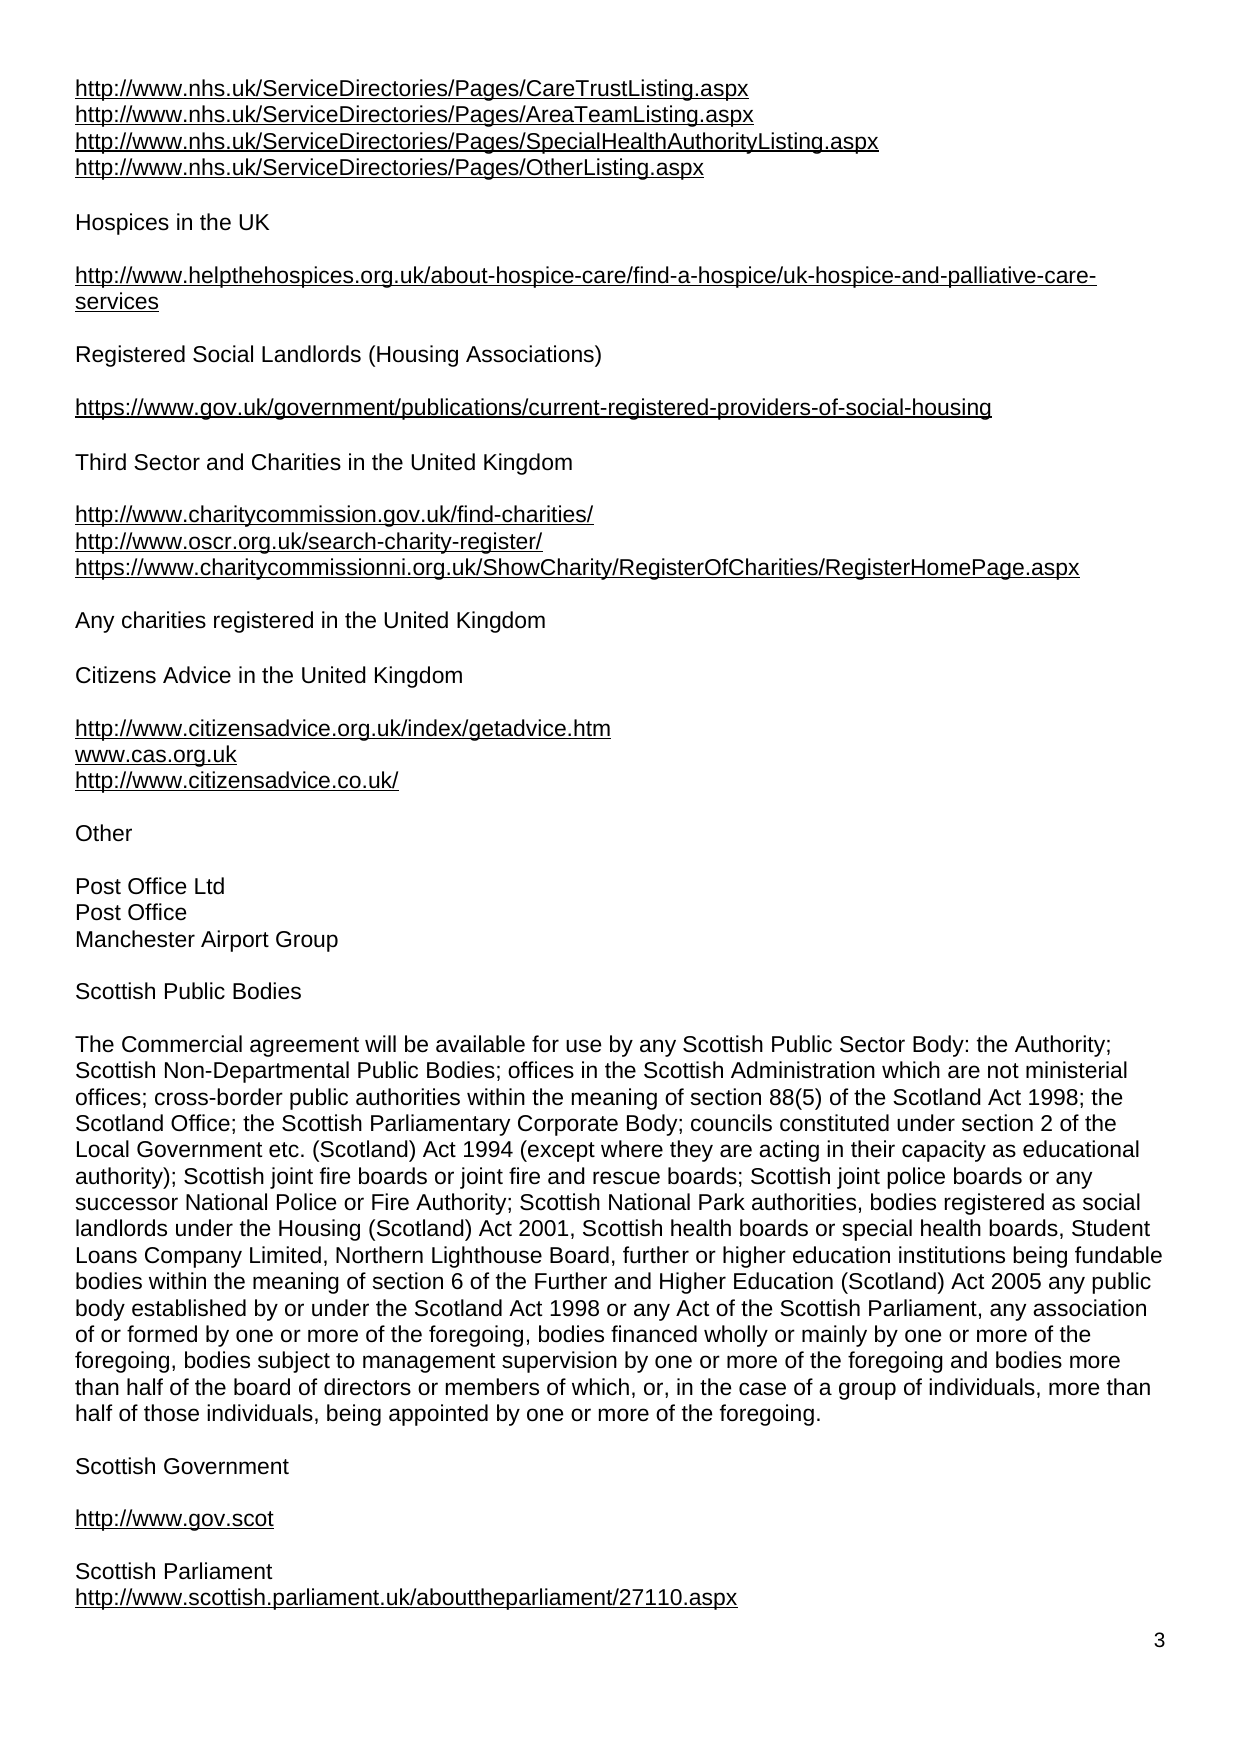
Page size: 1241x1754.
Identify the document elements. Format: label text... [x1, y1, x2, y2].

text Citizens Advice in the United Kingdom [75, 662, 1165, 688]
text Post Office [75, 899, 1165, 926]
text The Commercial agreement will be available for use by any Scottish Public Sector Body: the Authority; Scottish Non-Departmental Public Bodies; offices in the Scottish Administration which are not ministerial offices; cross-border public authorities within the meaning of section 88(5) of the Scotland Act 1998; the Scotland Office; the Scottish Parliamentary Corporate Body; councils constituted under section 2 of the Local Government etc. (Scotland) Act 1994 (except where they are acting in their capacity as educational authority); Scottish joint fire boards or joint fire and rescue boards; Scottish joint police boards or any successor National Police or Fire Authority; Scottish National Park authorities, bodies registered as social landlords under the Housing (Scotland) Act 2001, Scottish health boards or special health boards, Student Loans Company Limited, Northern Lighthouse Board, further or higher education institutions being fundable bodies within the meaning of section 6 of the Further and Higher Education (Scotland) Act 2005 any public body established by or under the Scotland Act 1998 or any Act of the Scottish Parliament, any association of or formed by one or more of the foregoing, bodies financed wholly or mainly by one or more of the foregoing, bodies subject to management supervision by one or more of the foregoing and bodies more than half of the board of directors or members of which, or, in the case of a group of individuals, more than half of those individuals, being appointed by one or more of the foregoing. [75, 1031, 1165, 1426]
text http://www.nhs.uk/ServiceDirectories/Pages/SpecialHealthAuthorityListing.aspx [75, 128, 1165, 154]
text http://www.helpthehospices.org.uk/about-hospice-care/find-a-hospice/uk-hospice-and-palliative-care-services [75, 262, 1165, 314]
text http://www.citizensadvice.co.uk/ [75, 767, 1165, 794]
text Hospices in the UK [75, 209, 1165, 236]
text http://www.charitycommission.gov.uk/find-charities/ [75, 501, 1165, 528]
text Scottish Parliament [75, 1558, 1165, 1584]
text http://www.nhs.uk/ServiceDirectories/Pages/CareTrustListing.aspx [75, 75, 1165, 101]
text https://www.charitycommissionni.org.uk/ShowCharity/RegisterOfCharities/RegisterHomePage.aspx [75, 554, 1165, 581]
text http://www.oscr.org.uk/search-charity-register/ [75, 528, 1165, 554]
text Scottish Public Bodies [75, 978, 1165, 1004]
text Any charities registered in the United Kingdom [75, 607, 1165, 633]
text Third Sector and Charities in the United Kingdom [75, 449, 1165, 475]
text Registered Social Landlords (Housing Associations) [75, 341, 1165, 367]
text http://www.nhs.uk/ServiceDirectories/Pages/AreaTeamListing.aspx [75, 101, 1165, 128]
text http://www.scottish.parliament.uk/abouttheparliament/27110.aspx [75, 1584, 1165, 1611]
text Post Office Ltd [75, 873, 1165, 899]
text http://www.gov.scot [75, 1505, 1165, 1532]
text Other [75, 820, 1165, 846]
text http://www.citizensadvice.org.uk/index/getadvice.htm [75, 715, 1165, 741]
text Scottish Government [75, 1453, 1165, 1479]
text http://www.nhs.uk/ServiceDirectories/Pages/OtherListing.aspx [75, 154, 1165, 180]
text https://www.gov.uk/government/publications/current-registered-providers-of-social-housing [75, 394, 1165, 420]
text Manchester Airport Group [75, 926, 1165, 952]
text www.cas.org.uk [75, 741, 1165, 767]
